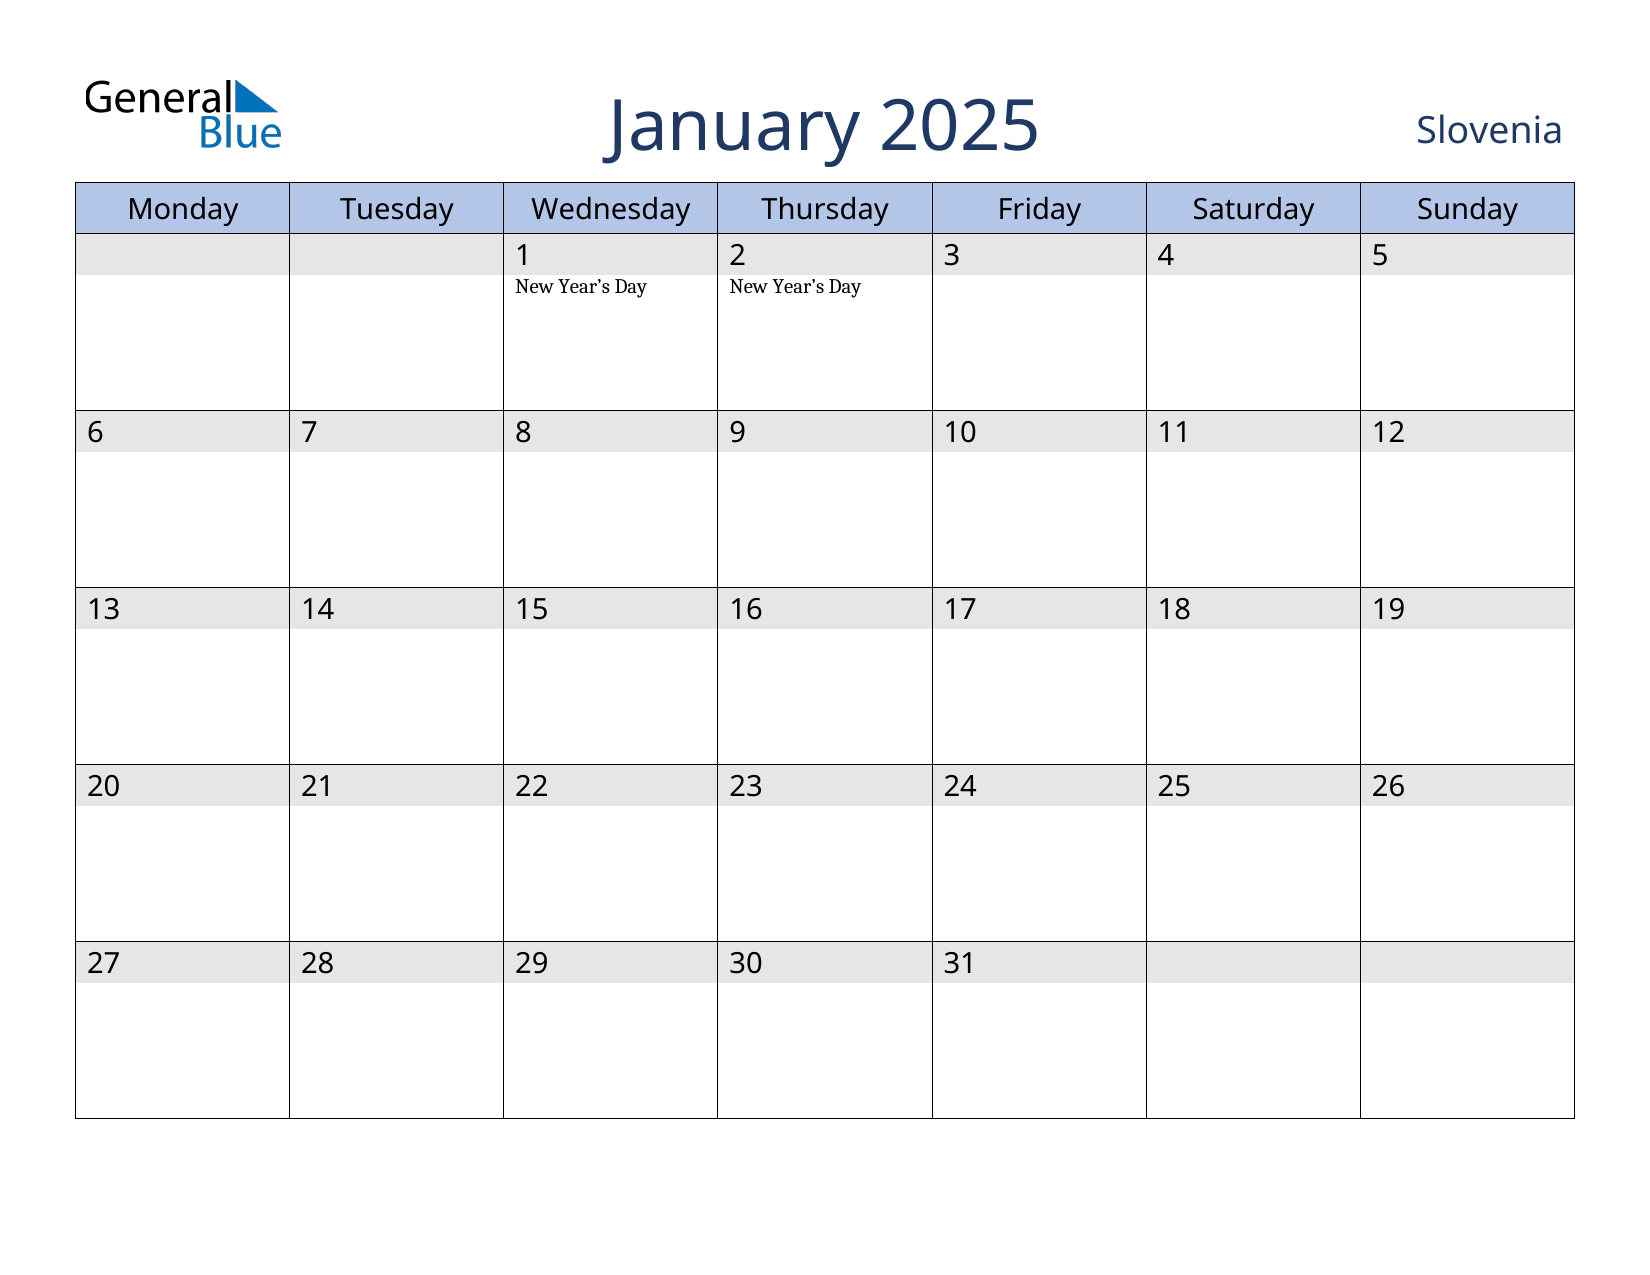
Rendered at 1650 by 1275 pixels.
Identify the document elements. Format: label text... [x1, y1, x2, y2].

table_cell [290, 234, 503, 275]
table_cell 2 [718, 234, 932, 275]
table_cell [76, 806, 289, 941]
table_cell 17 [933, 588, 1146, 629]
table_cell Thursday [718, 183, 932, 233]
table_cell 20 [76, 765, 289, 806]
table_cell [933, 629, 1146, 764]
table_cell [290, 806, 503, 941]
table_cell [1361, 275, 1574, 410]
table_cell 19 [1361, 588, 1574, 629]
table_cell 12 [1361, 411, 1574, 452]
table_cell 7 [290, 411, 503, 452]
table_cell 14 [290, 588, 503, 629]
table_cell 22 [504, 765, 717, 806]
table_cell 27 [76, 942, 289, 983]
table_cell 8 [504, 411, 717, 452]
table_cell 31 [933, 942, 1146, 983]
table_cell [290, 629, 503, 764]
table_cell [504, 452, 717, 587]
table_cell [76, 629, 289, 764]
table_cell [718, 806, 932, 941]
table_cell 29 [504, 942, 717, 983]
table_cell [933, 275, 1146, 410]
table_cell 1 [504, 234, 717, 275]
table_cell 25 [1147, 765, 1360, 806]
table_cell [1361, 942, 1574, 983]
table_cell 30 [718, 942, 932, 983]
table_cell 18 [1147, 588, 1360, 629]
table_header January 2025 [504, 75, 1146, 182]
table_cell [504, 983, 717, 1118]
table_cell [76, 983, 289, 1118]
table_cell [290, 983, 503, 1118]
table_cell New Year’s Day [504, 275, 717, 410]
table_cell [718, 452, 932, 587]
table_cell 3 [933, 234, 1146, 275]
table_cell [76, 234, 289, 275]
table_header Slovenia [1146, 75, 1574, 182]
table_cell Sunday [1361, 183, 1574, 233]
table_cell [1147, 629, 1360, 764]
table_cell Saturday [1147, 183, 1360, 233]
table_cell 24 [933, 765, 1146, 806]
table_cell Tuesday [290, 183, 503, 233]
table_cell Wednesday [504, 183, 717, 233]
table_cell 10 [933, 411, 1146, 452]
table_cell [504, 629, 717, 764]
table_cell 23 [718, 765, 932, 806]
table_cell [76, 452, 289, 587]
picture [86, 80, 281, 148]
table_cell [1147, 275, 1360, 410]
table_cell Friday [933, 183, 1146, 233]
table_cell 15 [504, 588, 717, 629]
table_cell [1147, 942, 1360, 983]
table_cell 5 [1361, 234, 1574, 275]
table_cell [290, 452, 503, 587]
table_cell 6 [76, 411, 289, 452]
table_cell 16 [718, 588, 932, 629]
table_cell Monday [76, 183, 289, 233]
table_cell [290, 275, 503, 410]
table_cell 28 [290, 942, 503, 983]
table_cell [933, 806, 1146, 941]
table_cell [1361, 806, 1574, 941]
table_cell [718, 983, 932, 1118]
table_cell New Year’s Day [718, 275, 932, 410]
table_cell [718, 629, 932, 764]
table_cell [1147, 452, 1360, 587]
table_cell [1147, 806, 1360, 941]
table_cell [1361, 629, 1574, 764]
table_cell 4 [1147, 234, 1360, 275]
table_cell 9 [718, 411, 932, 452]
table_cell [1361, 983, 1574, 1118]
table_cell 13 [76, 588, 289, 629]
table_cell 26 [1361, 765, 1574, 806]
table_cell [76, 275, 289, 410]
table_cell [504, 806, 717, 941]
table_cell [933, 452, 1146, 587]
table_cell 11 [1147, 411, 1360, 452]
table_cell [1147, 983, 1360, 1118]
table_cell [933, 983, 1146, 1118]
table_cell 21 [290, 765, 503, 806]
table_cell [1361, 452, 1574, 587]
table_header [76, 75, 503, 182]
